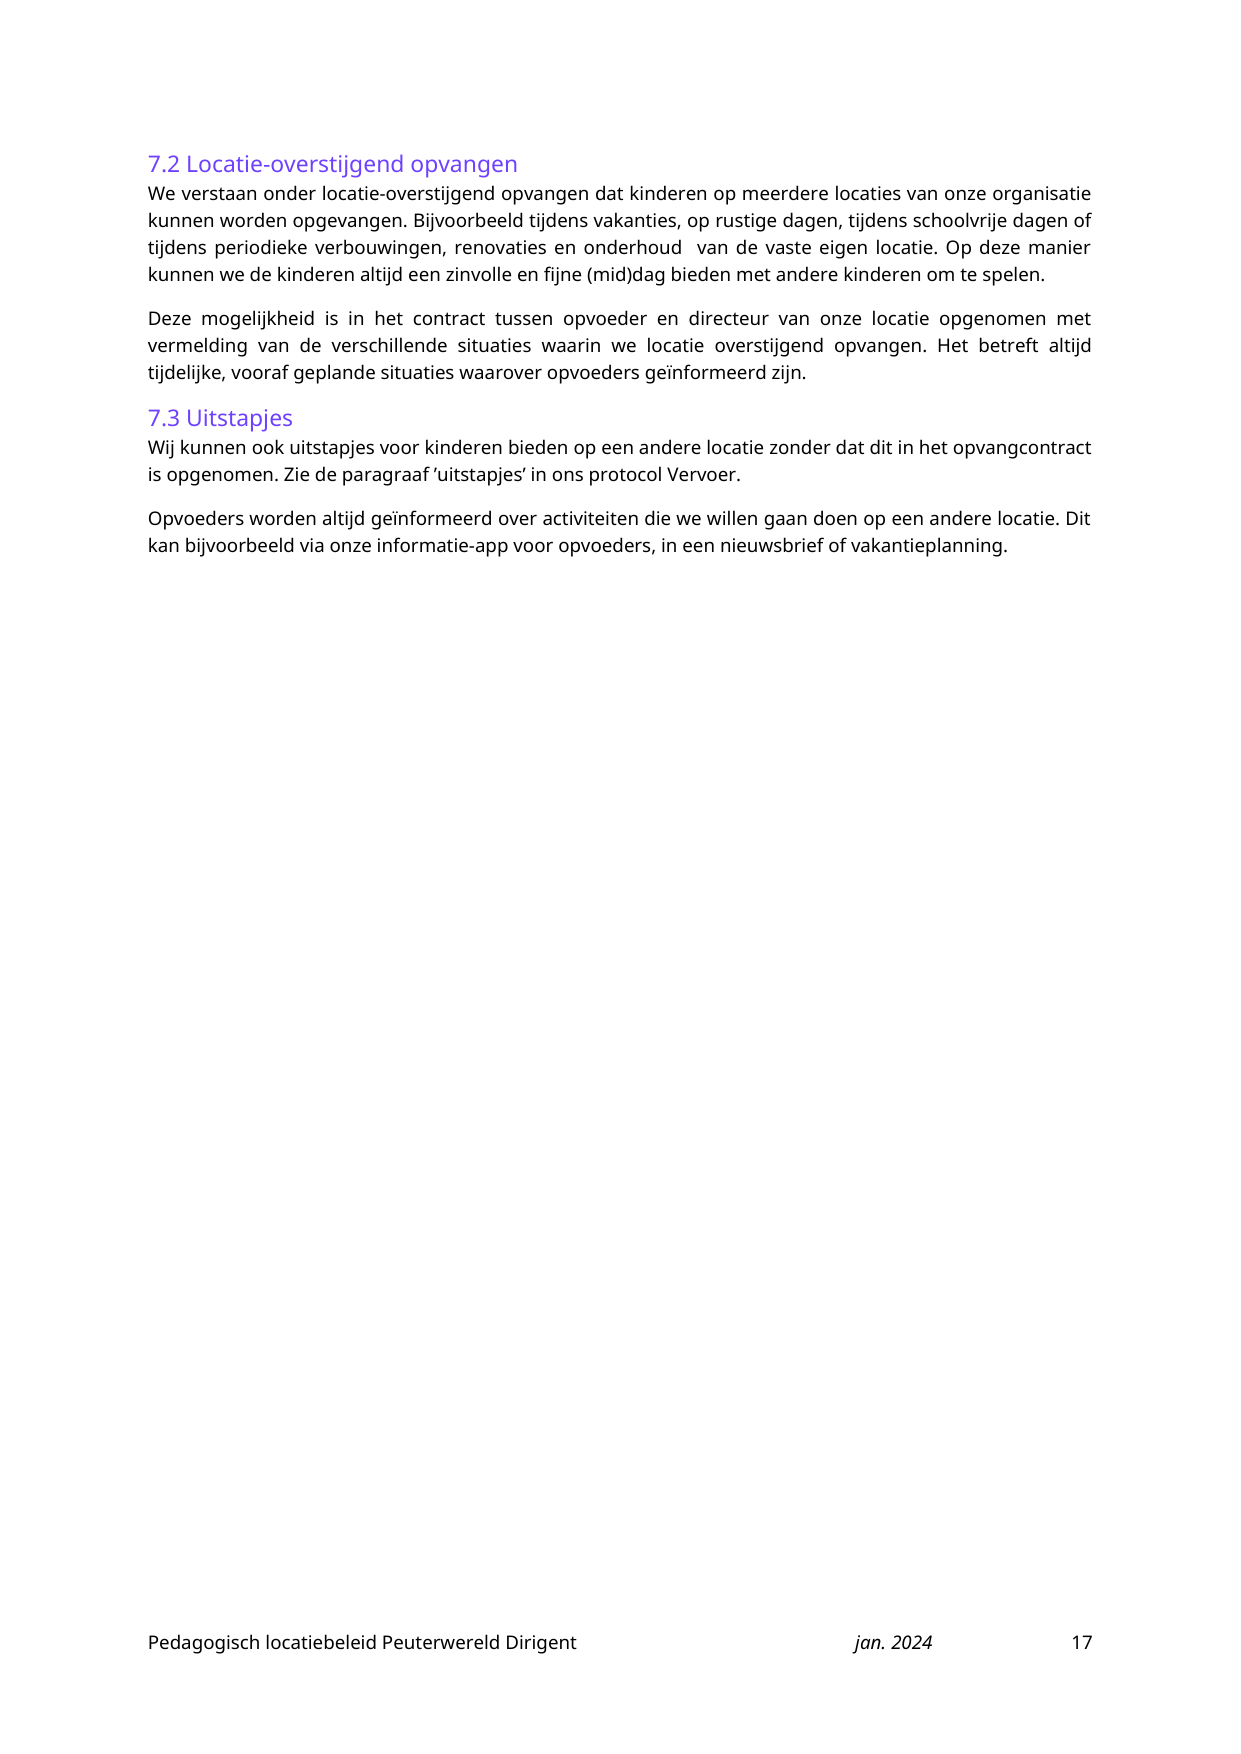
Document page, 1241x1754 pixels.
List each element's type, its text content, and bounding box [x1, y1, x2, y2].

subtitle 7.3 Uitstapjes [148, 402, 1093, 433]
text Wij kunnen ook uitstapjes voor kinderen bieden op een andere locatie zonder dat dit in het opvangcontract is opgenomen. Zie de paragraaf ’uitstapjes’ in ons protocol Vervoer. [148, 433, 1093, 487]
text We verstaan onder locatie-overstijgend opvangen dat kinderen op meerdere locaties van onze organisatie kunnen worden opgevangen. Bijvoorbeeld tijdens vakanties, op rustige dagen, tijdens schoolvrije dagen of tijdens periodieke verbouwingen, renovaties en onderhoud van de vaste eigen locatie. Op deze manier kunnen we de kinderen altijd een zinvolle en fijne (mid)dag bieden met andere kinderen om te spelen. [148, 179, 1093, 287]
subtitle 7.2 Locatie-overstijgend opvangen [148, 148, 1093, 179]
text Opvoeders worden altijd geïnformeerd over activiteiten die we willen gaan doen op een andere locatie. Dit kan bijvoorbeeld via onze informatie-app voor opvoeders, in een nieuwsbrief of vakantieplanning. [148, 504, 1093, 558]
text Deze mogelijkheid is in het contract tussen opvoeder en directeur van onze locatie opgenomen met vermelding van de verschillende situaties waarin we locatie overstijgend opvangen. Het betreft altijd tijdelijke, vooraf geplande situaties waarover opvoeders geïnformeerd zijn. [148, 304, 1093, 385]
